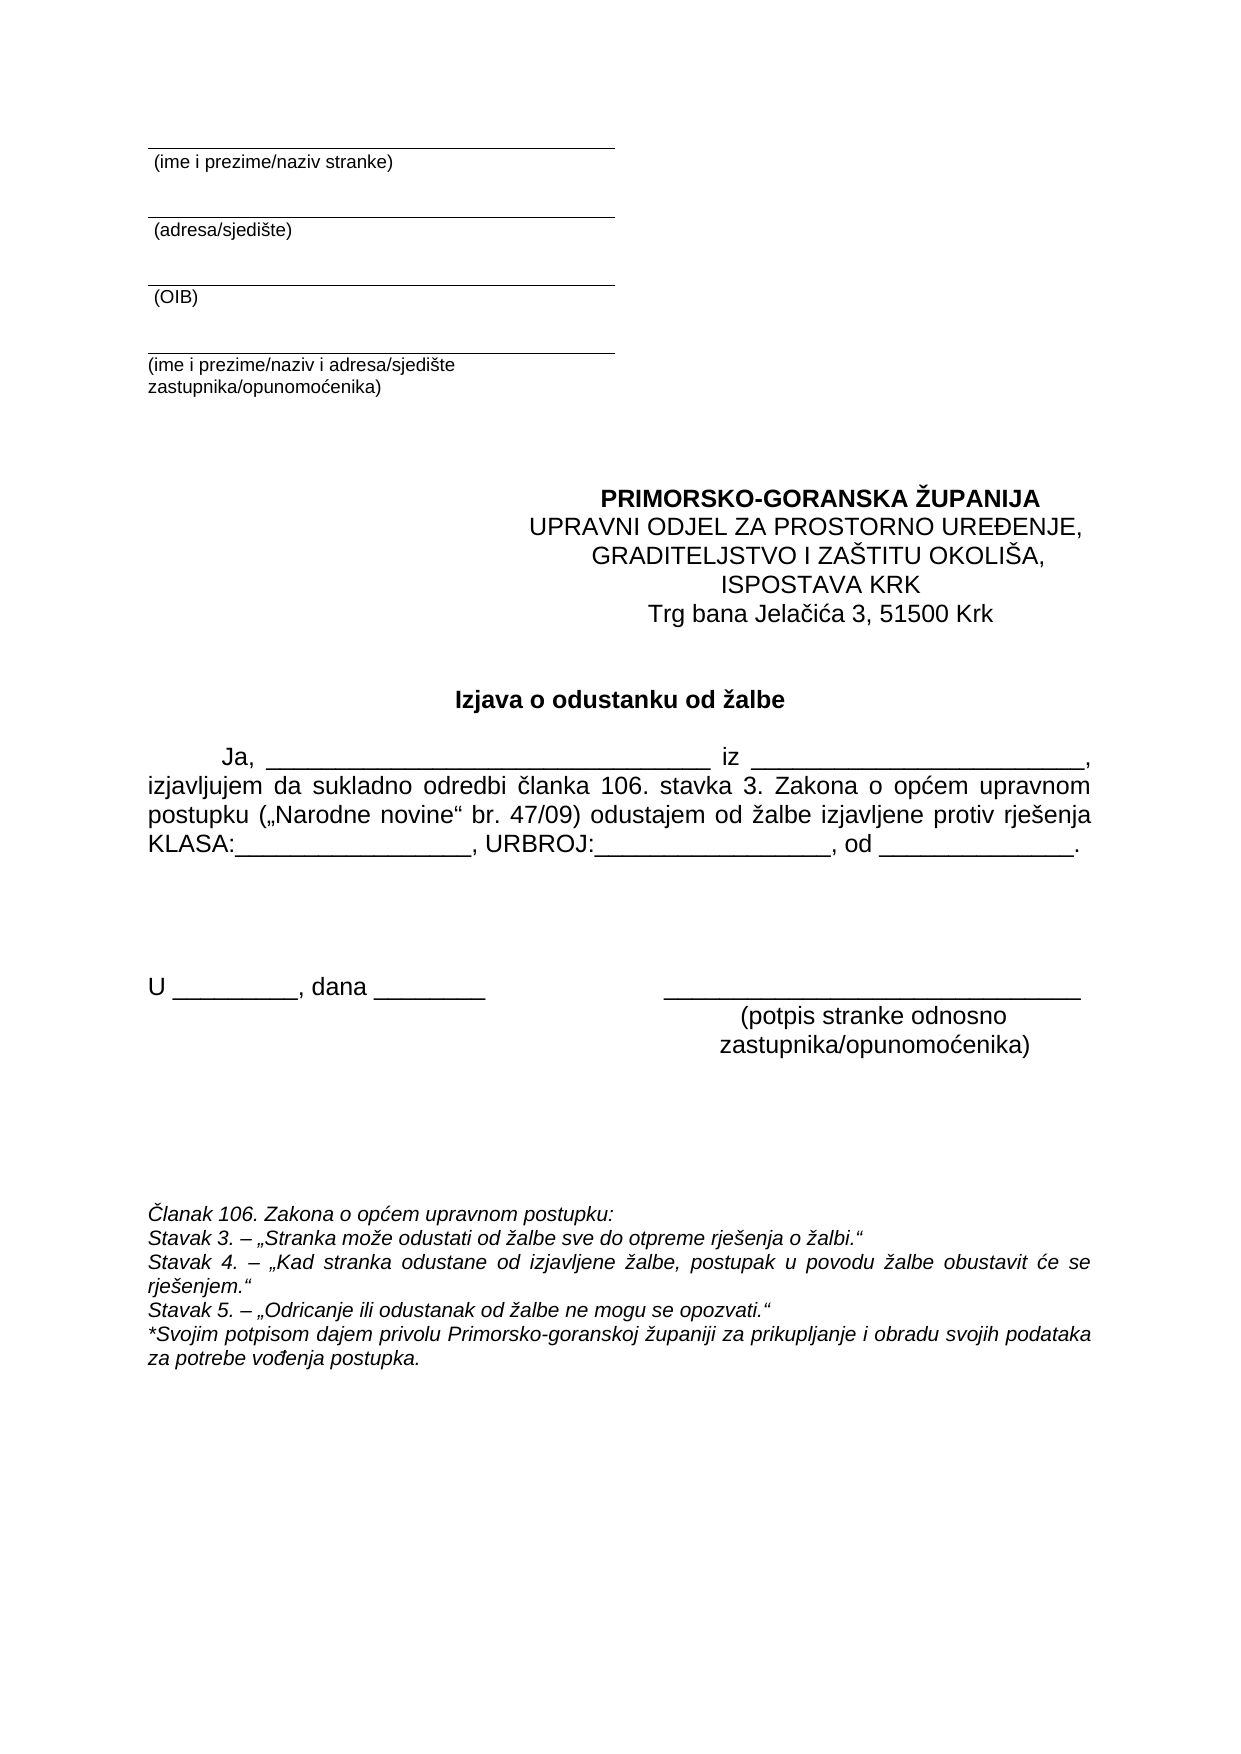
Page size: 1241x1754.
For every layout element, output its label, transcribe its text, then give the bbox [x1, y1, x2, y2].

text Stavak 4. – „Kad stranka odustane od izjavljene žalbe, postupak u povodu žalbe obustavit će se rješenjem.“ [148, 1250, 1093, 1298]
text (adresa/sjedište) [148, 218, 615, 240]
text UPRAVNI ODJEL ZA PROSTORNO UREĐENJE, [148, 512, 1084, 541]
text Trg bana Jelačića 3, 51500 Krk [557, 598, 1084, 627]
text zastupnika/opunomoćenika) [664, 1030, 1093, 1058]
text (potpis stranke odnosno [664, 1001, 1093, 1030]
text Izjava o odustanku od žalbe [148, 685, 1093, 713]
text GRADITELJSTVO I ZAŠTITU OKOLIŠA, [148, 541, 1084, 570]
text Stavak 3. – „Stranka može odustati od žalbe sve do otpreme rješenja o žalbi.“ [148, 1226, 1093, 1250]
text (ime i prezime/naziv stranke) [148, 149, 615, 172]
text Članak 106. Zakona o općem upravnom postupku: [148, 1202, 1093, 1226]
text Ja, ________________________________ iz ________________________, izjavljujem da sukladno odredbi članka 106. stavka 3. Zakona o općem upravnom postupku („Narodne novine“ br. 47/09) odustajem od žalbe izjavljene protiv rješenja KLASA:_________________, URBROJ:_________________, od ______________. [148, 742, 1093, 857]
text PRIMORSKO-GORANSKA ŽUPANIJA [557, 483, 1084, 512]
text ISPOSTAVA KRK [557, 570, 1084, 598]
text *Svojim potpisom dajem privolu Primorsko-goranskoj županiji za prikupljanje i obradu svojih podataka za potrebe vođenja postupka. [148, 1322, 1093, 1370]
text Stavak 5. – „Odricanje ili odustanak od žalbe ne mogu se opozvati.“ [148, 1298, 1093, 1322]
text (OIB) [148, 286, 615, 308]
text U _________, dana ________ ______________________________ [148, 972, 1093, 1001]
text (ime i prezime/naziv i adresa/sjedište zastupnika/opunomoćenika) [148, 354, 615, 397]
